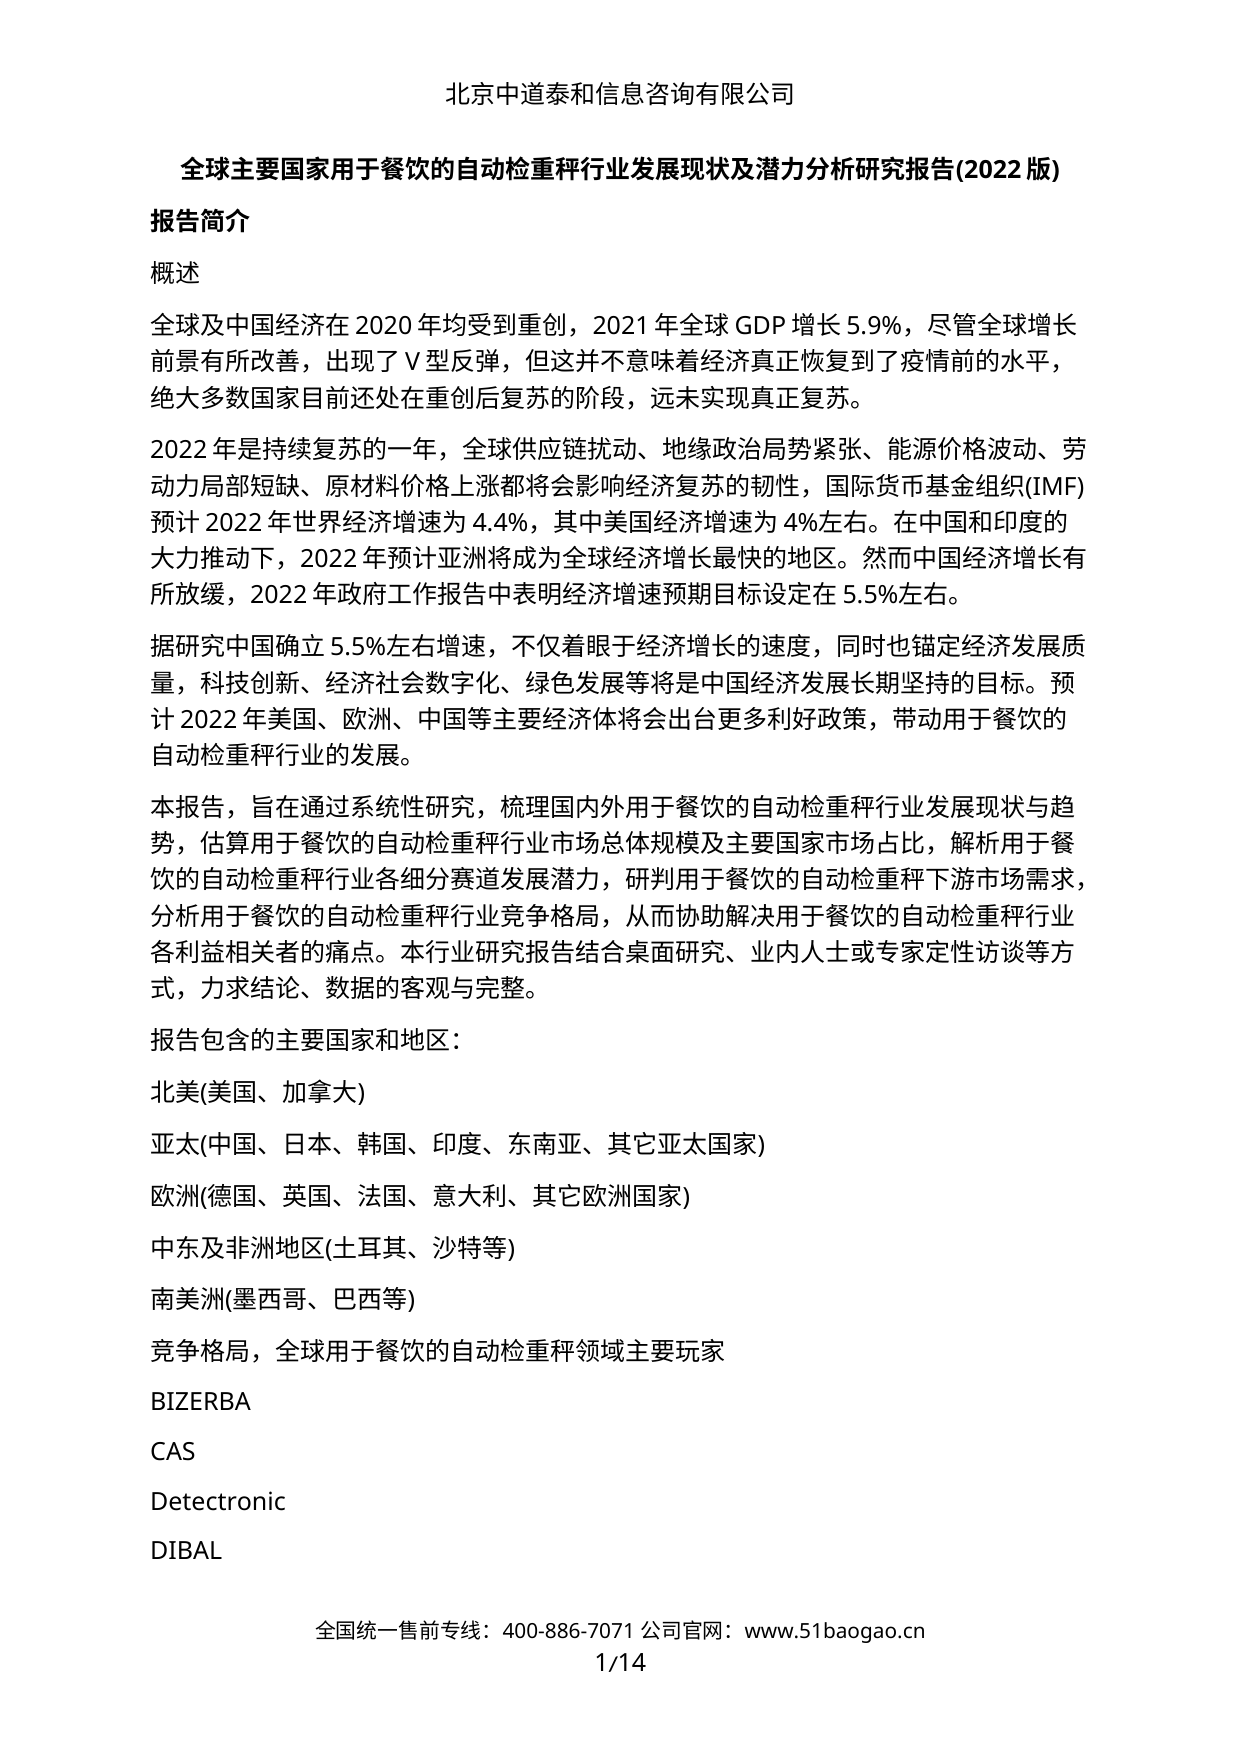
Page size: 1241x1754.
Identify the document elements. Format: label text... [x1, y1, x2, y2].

text 据研究中国确立5.5%左右增速，不仅着眼于经济增长的速度，同时也锚定经济发展质量，科技创新、经济社会数字化、绿色发展等将是中国经济发展长期坚持的目标。预计2022年美国、欧洲、中国等主要经济体将会出台更多利好政策，带动用于餐饮的自动检重秤行业的发展。 [150, 627, 1090, 772]
text 中东及非洲地区(土耳其、沙特等) [150, 1228, 1090, 1264]
text 北美(美国、加拿大) [150, 1072, 1090, 1109]
text 报告简介 [150, 202, 1090, 238]
text DIBAL [150, 1533, 1090, 1567]
text BIZERBA [150, 1384, 1090, 1418]
text Detectronic [150, 1483, 1090, 1517]
text 欧洲(德国、英国、法国、意大利、其它欧洲国家) [150, 1176, 1090, 1212]
text 全球及中国经济在2020年均受到重创，2021年全球GDP增长5.9%，尽管全球增长前景有所改善，出现了V型反弹，但这并不意味着经济真正恢复到了疫情前的水平，绝大多数国家目前还处在重创后复苏的阶段，远未实现真正复苏。 [150, 306, 1090, 414]
text 2022年是持续复苏的一年，全球供应链扰动、地缘政治局势紧张、能源价格波动、劳动力局部短缺、原材料价格上涨都将会影响经济复苏的韧性，国际货币基金组织(IMF)预计2022年世界经济增速为4.4%，其中美国经济增速为4%左右。在中国和印度的大力推动下，2022年预计亚洲将成为全球经济增长最快的地区。然而中国经济增长有所放缓，2022年政府工作报告中表明经济增速预期目标设定在5.5%左右。 [150, 430, 1090, 611]
text 南美洲(墨西哥、巴西等) [150, 1280, 1090, 1316]
text 本报告，旨在通过系统性研究，梳理国内外用于餐饮的自动检重秤行业发展现状与趋势，估算用于餐饮的自动检重秤行业市场总体规模及主要国家市场占比，解析用于餐饮的自动检重秤行业各细分赛道发展潜力，研判用于餐饮的自动检重秤下游市场需求，分析用于餐饮的自动检重秤行业竞争格局，从而协助解决用于餐饮的自动检重秤行业各利益相关者的痛点。本行业研究报告结合桌面研究、业内人士或专家定性访谈等方式，力求结论、数据的客观与完整。 [150, 787, 1090, 1005]
text 报告包含的主要国家和地区： [150, 1021, 1090, 1057]
text 竞争格局，全球用于餐饮的自动检重秤领域主要玩家 [150, 1332, 1090, 1368]
text 概述 [150, 254, 1090, 290]
text 亚太(中国、日本、韩国、印度、东南亚、其它亚太国家) [150, 1124, 1090, 1161]
text CAS [150, 1433, 1090, 1467]
text 全球主要国家用于餐饮的自动检重秤行业发展现状及潜力分析研究报告(2022版) [150, 150, 1090, 186]
